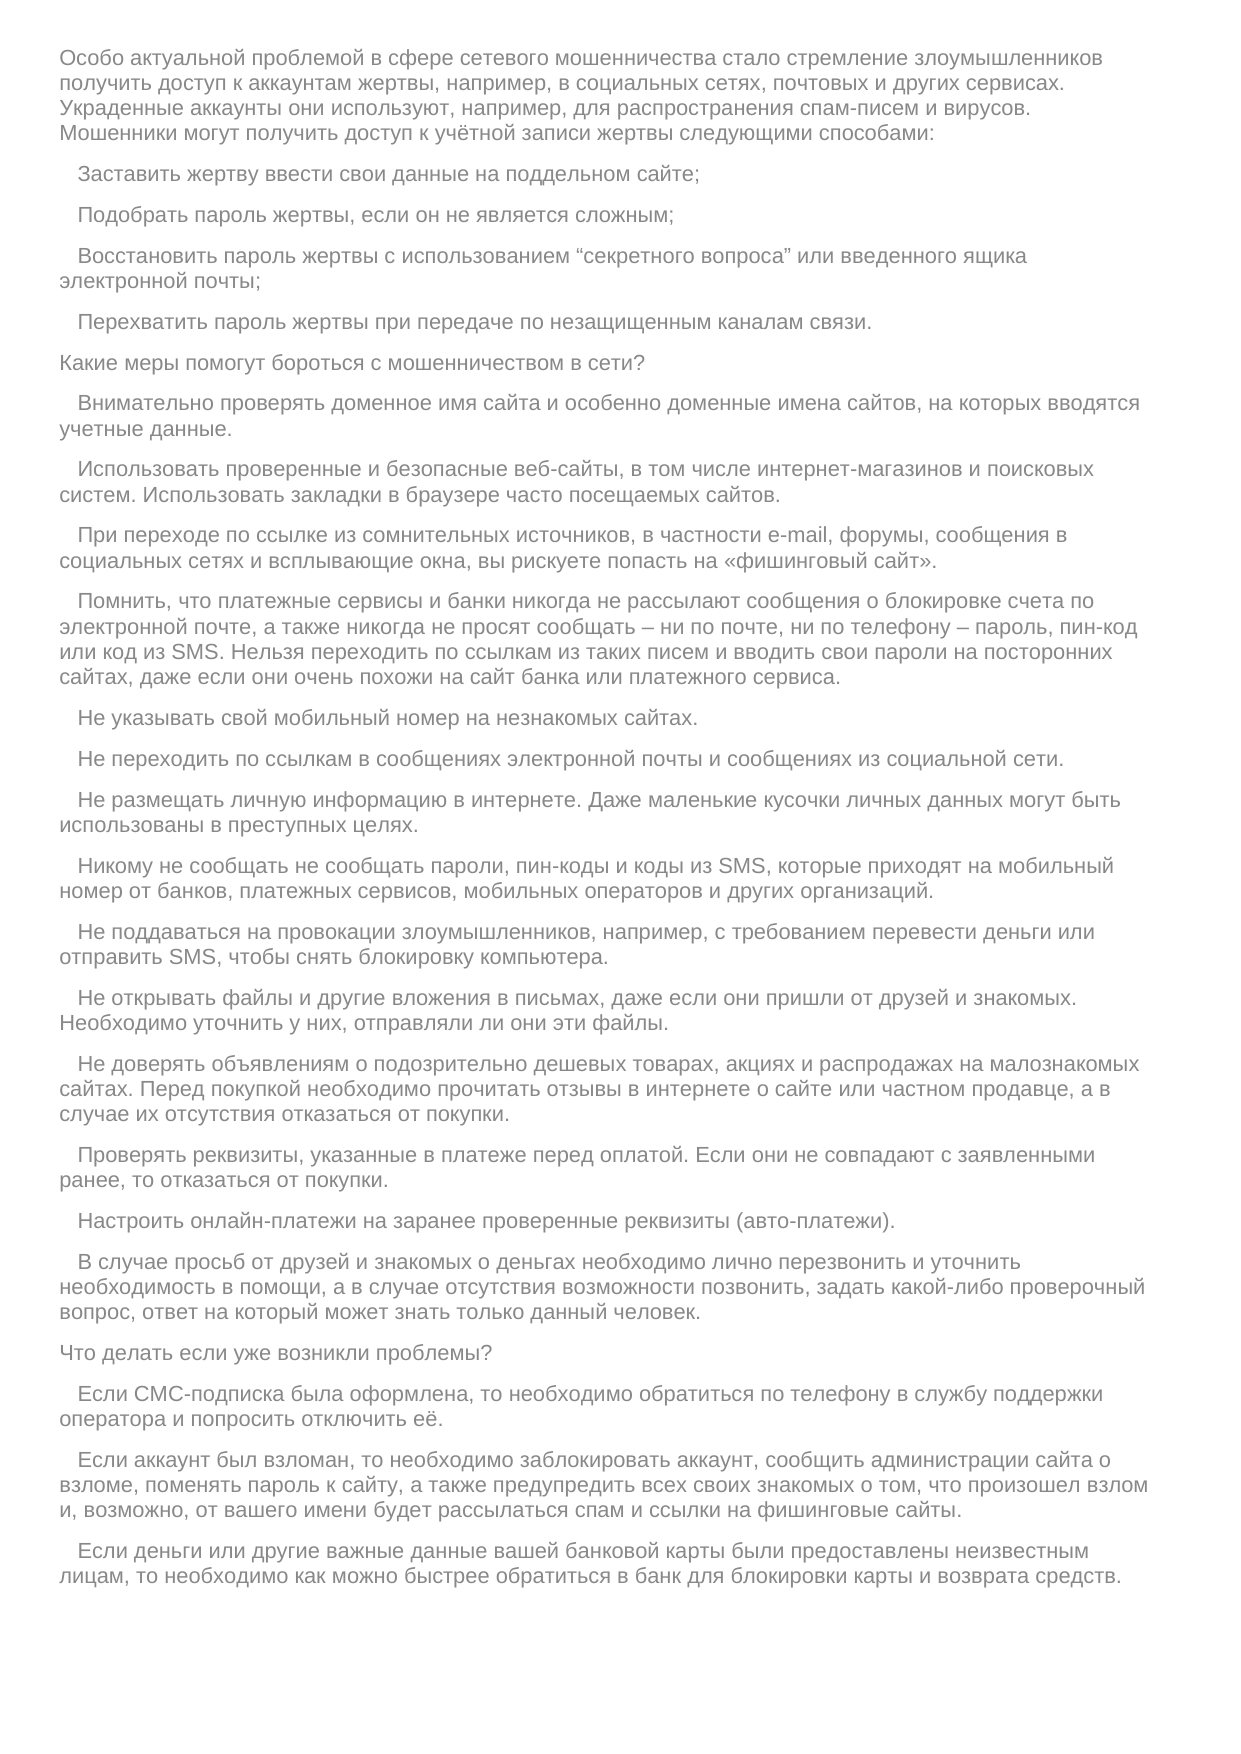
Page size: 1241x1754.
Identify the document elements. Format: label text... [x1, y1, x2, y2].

text Не размещать личную информацию в интернете. Даже маленькие кусочки личных данных могут быть использованы в преступных целях. [59, 786, 1152, 837]
text Подобрать пароль жертвы, если он не является сложным; [59, 202, 1152, 227]
text Использовать проверенные и безопасные веб-сайты, в том числе интернет-магазинов и поисковых систем. Использовать закладки в браузере часто посещаемых сайтов. [59, 456, 1152, 507]
text В случае просьб от друзей и знакомых о деньгах необходимо лично перезвонить и уточнить необходимость в помощи, а в случае отсутствия возможности позвонить, задать какой-либо проверочный вопрос, ответ на который может знать только данный человек. [59, 1249, 1152, 1324]
text Какие меры помогут бороться с мошенничеством в сети? [59, 349, 1152, 374]
text Восстановить пароль жертвы с использованием “секретного вопроса” или введенного ящика электронной почты; [59, 242, 1152, 293]
text Особо актуальной проблемой в сфере сетевого мошенничества стало стремление злоумышленников получить доступ к аккаунтам жертвы, например, в социальных сетях, почтовых и других сервисах. Украденные аккаунты они используют, например, для распространения спам-писем и вирусов. Мошенники могут получить доступ к учётной записи жертвы следующими способами: [59, 44, 1152, 145]
text Не поддаваться на провокации злоумышленников, например, с требованием перевести деньги или отправить SMS, чтобы снять блокировку компьютера. [59, 918, 1152, 969]
text Перехватить пароль жертвы при передаче по незащищенным каналам связи. [59, 308, 1152, 334]
text Не доверять объявлениям о подозрительно дешевых товарах, акциях и распродажах на малознакомых сайтах. Перед покупкой необходимо прочитать отзывы в интернете о сайте или частном продавце, а в случае их отсутствия отказаться от покупки. [59, 1051, 1152, 1126]
text Проверять реквизиты, указанные в платеже перед оплатой. Если они не совпадают с заявленными ранее, то отказаться от покупки. [59, 1142, 1152, 1192]
text При переходе по ссылке из сомнительных источников, в частности e-mail, форумы, сообщения в социальных сетях и всплывающие окна, вы рискуете попасть на «фишинговый сайт». [59, 522, 1152, 573]
text Что делать если уже возникли проблемы? [59, 1340, 1152, 1365]
text Внимательно проверять доменное имя сайта и особенно доменные имена сайтов, на которых вводятся учетные данные. [59, 390, 1152, 441]
text Если деньги или другие важные данные вашей банковой карты были предоставлены неизвестным лицам, то необходимо как можно быстрее обратиться в банк для блокировки карты и возврата средств. [59, 1538, 1152, 1588]
text Не указывать свой мобильный номер на незнакомых сайтах. [59, 705, 1152, 730]
text Помнить, что платежные сервисы и банки никогда не рассылают сообщения о блокировке счета по электронной почте, а также никогда не просят сообщать – ни по почте, ни по телефону – пароль, пин-код или код из SMS. Нельзя переходить по ссылкам из таких писем и вводить свои пароли на посторонних сайтах, даже если они очень похожи на сайт банка или платежного сервиса. [59, 588, 1152, 689]
text Заставить жертву ввести свои данные на поддельном сайте; [59, 161, 1152, 186]
text Никому не сообщать не сообщать пароли, пин-коды и коды из SMS, которые приходят на мобильный номер от банков, платежных сервисов, мобильных операторов и других организаций. [59, 852, 1152, 903]
text Если аккаунт был взломан, то необходимо заблокировать аккаунт, сообщить администрации сайта о взломе, поменять пароль к сайту, а также предупредить всех своих знакомых о том, что произошел взлом и, возможно, от вашего имени будет рассылаться спам и ссылки на фишинговые сайты. [59, 1447, 1152, 1522]
text Не открывать файлы и другие вложения в письмах, даже если они пришли от друзей и знакомых. Необходимо уточнить у них, отправляли ли они эти файлы. [59, 984, 1152, 1035]
text Если СМС-подписка была оформлена, то необходимо обратиться по телефону в службу поддержки оператора и попросить отключить её. [59, 1381, 1152, 1431]
text Настроить онлайн-платежи на заранее проверенные реквизиты (авто-платежи). [59, 1208, 1152, 1233]
text Не переходить по ссылкам в сообщениях электронной почты и сообщениях из социальной сети. [59, 746, 1152, 771]
